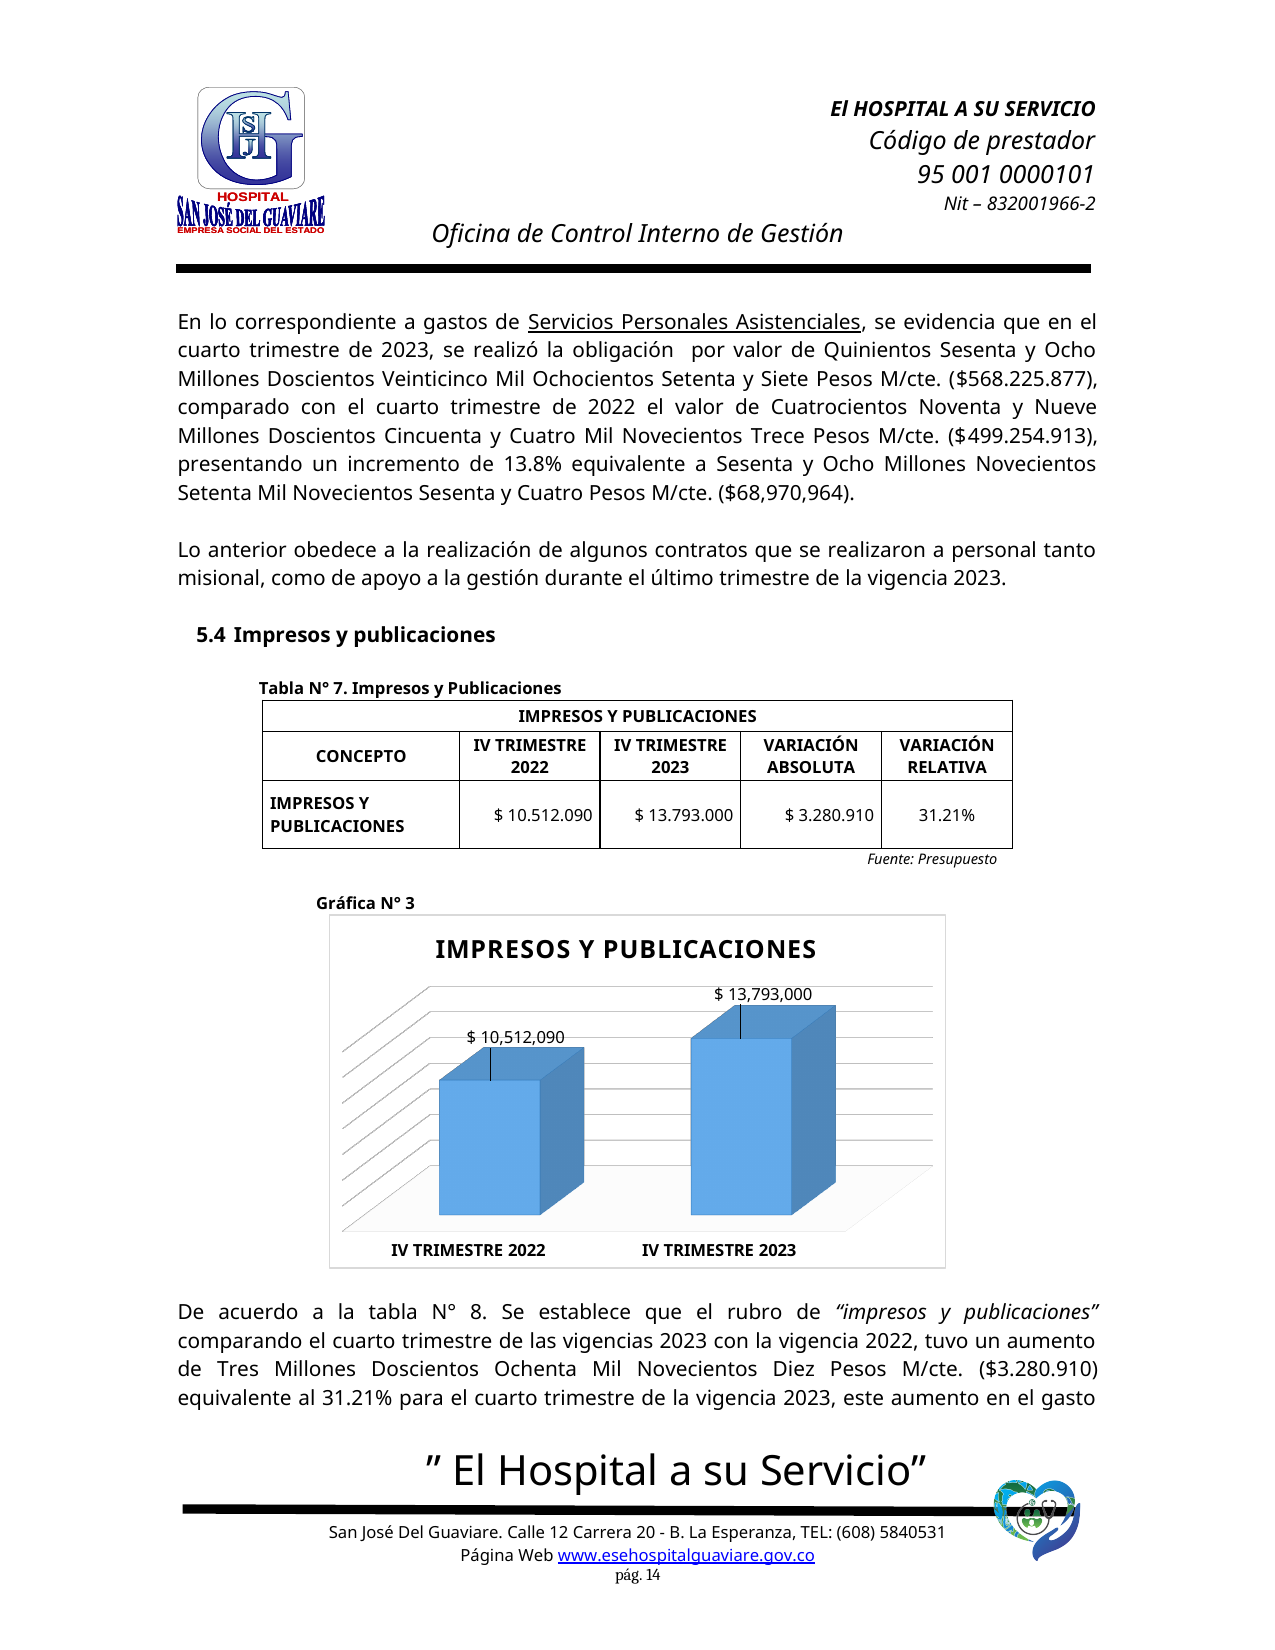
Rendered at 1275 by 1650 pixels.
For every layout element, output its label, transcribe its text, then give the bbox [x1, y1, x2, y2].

table_cell VARIACIÓN RELATIVA [882, 732, 1012, 780]
table_cell IV TRIMESTRE 2023 [601, 732, 740, 780]
table_cell IMPRESOS Y PUBLICACIONES [263, 781, 459, 848]
table_cell 31.21% [882, 781, 1012, 848]
picture [982, 1470, 1093, 1571]
table_cell $ 3.280.910 [741, 781, 881, 848]
table_cell $ 13.793.000 [601, 781, 740, 848]
table_cell IV TRIMESTRE 2022 [460, 732, 599, 780]
text Lo anterior obedece a la realización de algunos contratos que se realizaron a personal tanto misional, como de apoyo a la gestión durante el último trimestre de la vigencia 2023. [177, 535, 1098, 592]
table_cell VARIACIÓN ABSOLUTA [741, 732, 881, 780]
text Gráfica N° 3 [177, 891, 1098, 914]
list Impresos y publicaciones [196, 620, 1098, 648]
table_cell $ 10.512.090 [460, 781, 599, 848]
text En lo correspondiente a gastos de Servicios Personales Asistenciales, se evidencia que en el cuarto trimestre de 2023, se realizó la obligación por valor de Quinientos Sesenta y Ocho Millones Doscientos Veinticinco Mil Ochocientos Setenta y Siete Pesos M/cte. ($568.225.877), comparado con el cuarto trimestre de 2022 el valor de Cuatrocientos Noventa y Nueve Millones Doscientos Cincuenta y Cuatro Mil Novecientos Trece Pesos M/cte. ($499.254.913), presentando un incremento de 13.8% equivalente a Sesenta y Ocho Millones Novecientos Setenta Mil Novecientos Sesenta y Cuatro Pesos M/cte. ($68,970,964). [177, 307, 1098, 506]
table_header IMPRESOS Y PUBLICACIONES [263, 701, 1012, 731]
list Fuente: Presupuesto [693, 849, 1098, 869]
text Tabla N° 7. Impresos y Publicaciones [177, 677, 1098, 699]
table_cell CONCEPTO [263, 732, 459, 780]
